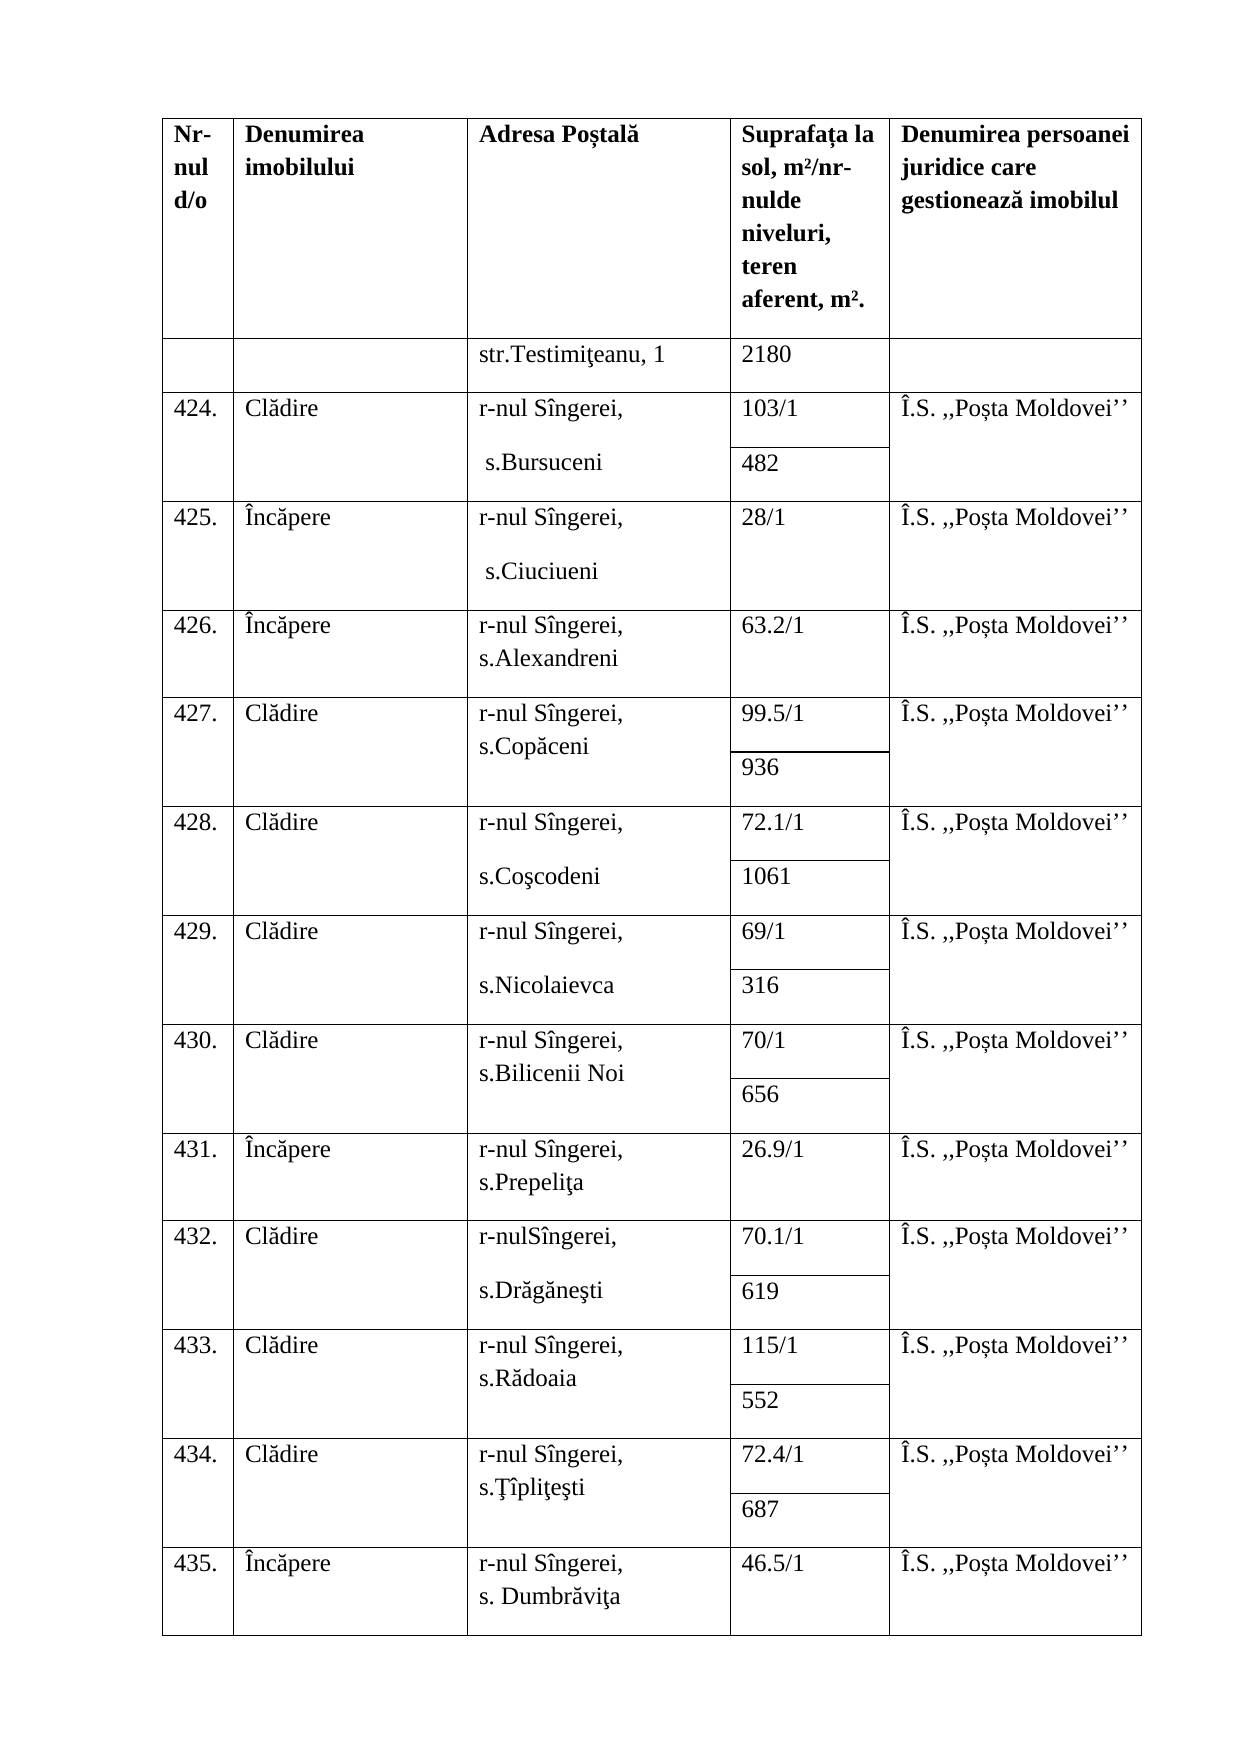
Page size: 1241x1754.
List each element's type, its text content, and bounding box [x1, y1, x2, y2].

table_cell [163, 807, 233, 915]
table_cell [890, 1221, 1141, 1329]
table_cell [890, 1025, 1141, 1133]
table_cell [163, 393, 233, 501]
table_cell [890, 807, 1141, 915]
table_header Suprafața la sol, m²/nr-nulde niveluri, teren aferent, m². [731, 119, 889, 338]
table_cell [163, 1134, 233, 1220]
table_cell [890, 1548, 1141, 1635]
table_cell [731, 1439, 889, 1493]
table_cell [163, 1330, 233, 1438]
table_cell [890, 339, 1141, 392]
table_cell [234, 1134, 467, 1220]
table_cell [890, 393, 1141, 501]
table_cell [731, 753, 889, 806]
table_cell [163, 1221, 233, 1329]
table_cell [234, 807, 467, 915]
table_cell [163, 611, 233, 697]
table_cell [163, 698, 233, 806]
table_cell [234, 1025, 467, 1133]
table_header Denumirea persoanei juridice care gestionează imobilul [890, 119, 1141, 338]
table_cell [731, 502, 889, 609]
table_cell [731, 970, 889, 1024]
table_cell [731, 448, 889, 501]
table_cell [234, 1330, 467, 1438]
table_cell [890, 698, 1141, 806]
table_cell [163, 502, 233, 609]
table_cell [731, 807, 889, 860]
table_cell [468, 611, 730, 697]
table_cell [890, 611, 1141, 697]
table_header Adresa Poștală [468, 119, 730, 338]
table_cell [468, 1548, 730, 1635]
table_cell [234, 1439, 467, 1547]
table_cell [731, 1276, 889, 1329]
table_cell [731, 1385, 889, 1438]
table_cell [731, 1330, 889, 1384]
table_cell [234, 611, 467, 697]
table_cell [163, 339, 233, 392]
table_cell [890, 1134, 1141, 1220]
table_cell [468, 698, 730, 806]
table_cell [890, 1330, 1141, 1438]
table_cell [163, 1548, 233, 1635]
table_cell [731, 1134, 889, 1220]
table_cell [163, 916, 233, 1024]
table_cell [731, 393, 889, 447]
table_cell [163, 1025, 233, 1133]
table_header Denumirea imobilului [234, 119, 467, 338]
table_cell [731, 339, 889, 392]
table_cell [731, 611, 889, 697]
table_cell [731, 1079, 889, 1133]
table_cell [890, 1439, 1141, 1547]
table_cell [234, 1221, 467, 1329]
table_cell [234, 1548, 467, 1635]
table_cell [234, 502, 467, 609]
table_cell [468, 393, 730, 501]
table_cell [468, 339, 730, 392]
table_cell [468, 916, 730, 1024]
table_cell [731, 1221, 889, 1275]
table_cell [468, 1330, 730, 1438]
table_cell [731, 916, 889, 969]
table_header Nr-nul d/o [163, 119, 233, 338]
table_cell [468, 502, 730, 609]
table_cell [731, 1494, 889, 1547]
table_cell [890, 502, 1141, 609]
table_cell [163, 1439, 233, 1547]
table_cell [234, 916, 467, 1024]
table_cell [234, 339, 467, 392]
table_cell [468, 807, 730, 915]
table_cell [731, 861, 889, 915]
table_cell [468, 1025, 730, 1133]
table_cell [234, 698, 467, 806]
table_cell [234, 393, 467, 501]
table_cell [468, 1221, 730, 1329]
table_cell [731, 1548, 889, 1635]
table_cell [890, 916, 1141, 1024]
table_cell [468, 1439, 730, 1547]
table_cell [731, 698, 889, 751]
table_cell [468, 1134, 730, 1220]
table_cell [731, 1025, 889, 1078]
